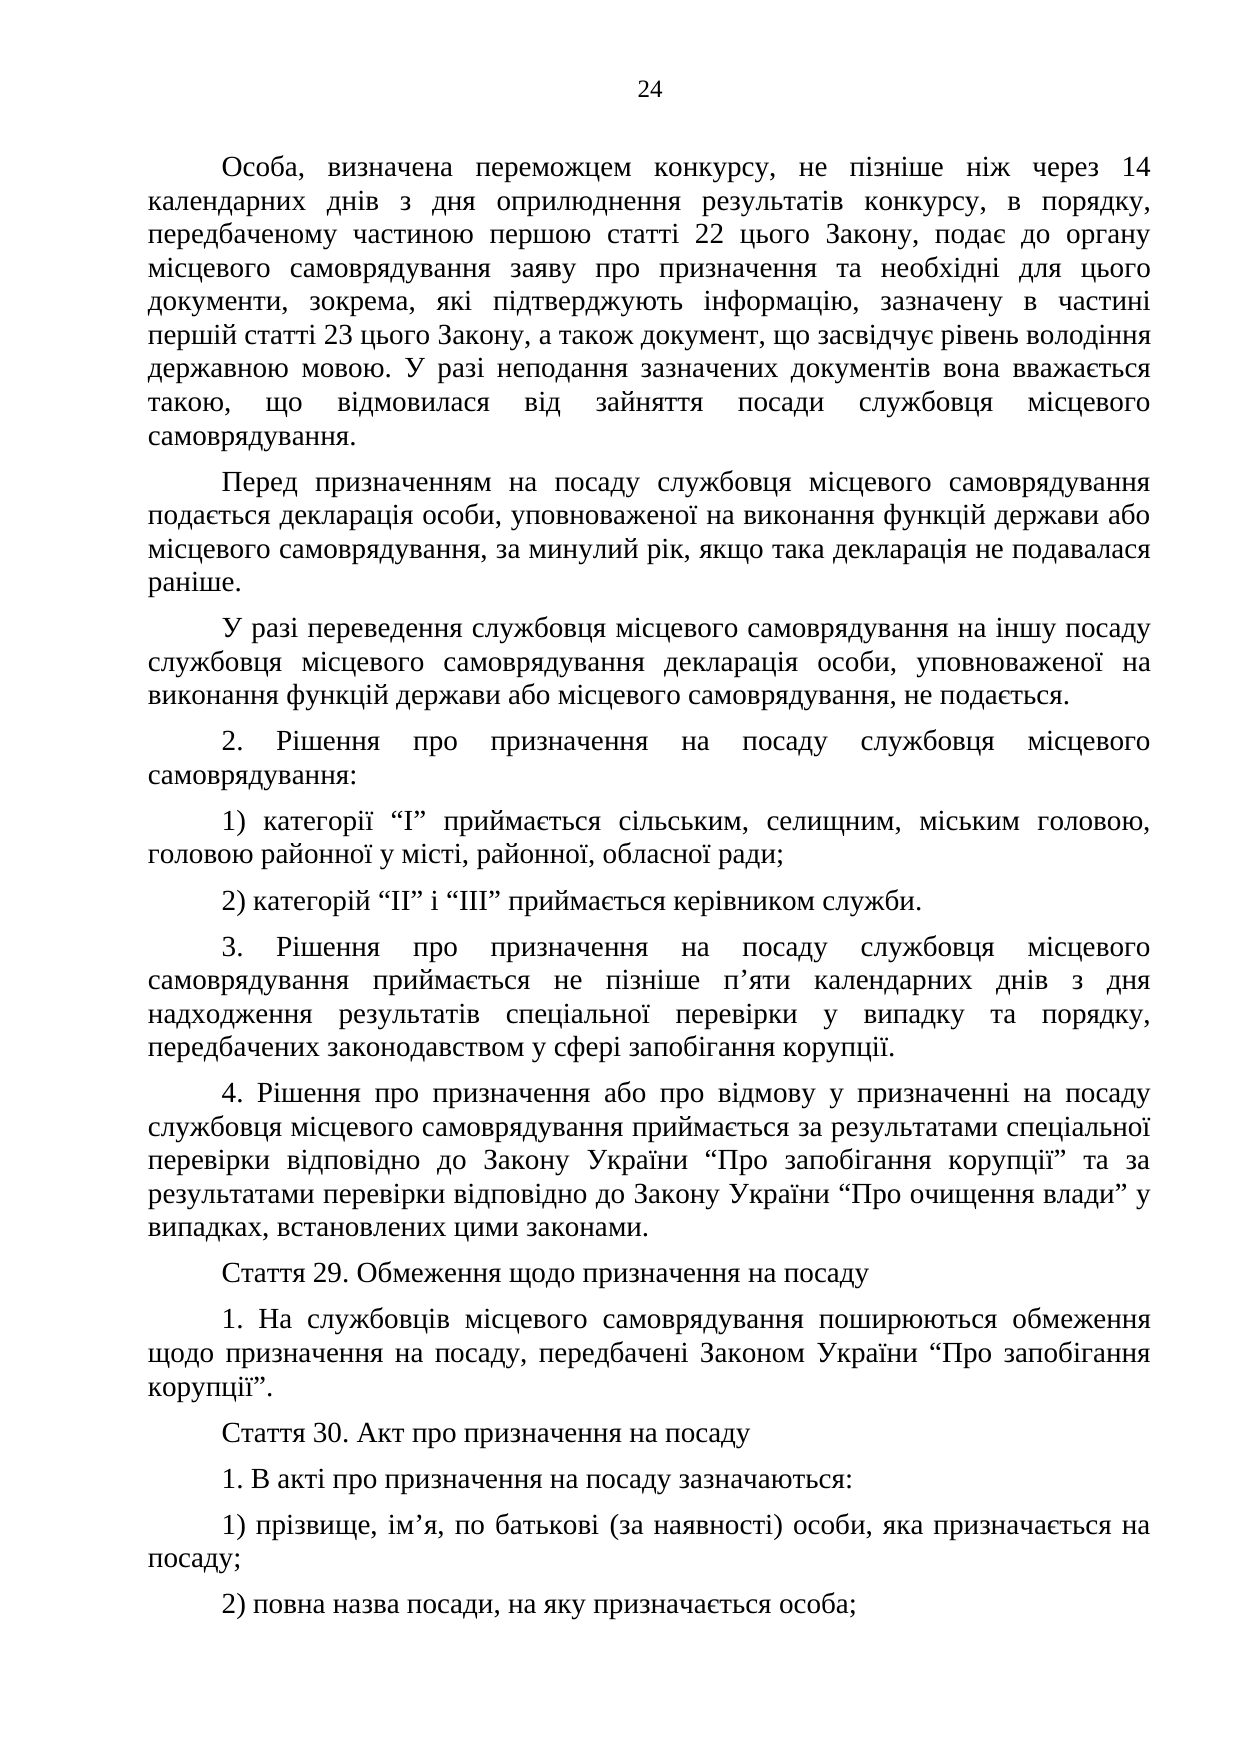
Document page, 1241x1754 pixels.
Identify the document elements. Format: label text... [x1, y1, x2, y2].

text Перед призначенням на посаду службовця місцевого самоврядування подається декларація особи, уповноваженої на виконання функцій держави або місцевого самоврядування, за минулий рік, якщо така декларація не подавалася раніше. [148, 464, 1152, 598]
text Особа, визначена переможцем конкурсу, не пізніше ніж через 14 календарних днів з дня оприлюднення результатів конкурсу, в порядку, передбаченому частиною першою статті 22 цього Закону, подає до органу місцевого самоврядування заяву про призначення та необхідні для цього документи, зокрема, які підтверджують інформацію, зазначену в частині першій статті 23 цього Закону, а також документ, що засвідчує рівень володіння державною мовою. У разі неподання зазначених документів вона вважається такою, що відмовилася від зайняття посади службовця місцевого самоврядування. [148, 149, 1152, 451]
text У разі переведення службовця місцевого самоврядування на іншу посаду службовця місцевого самоврядування декларація особи, уповноваженої на виконання функцій держави або місцевого самоврядування, не подається. [148, 610, 1152, 711]
text 2) повна назва посади, на яку призначається особа; [148, 1586, 1152, 1620]
text 1) категорії “І” приймається сільським, селищним, міським головою, головою районної у місті, районної, обласної ради; [148, 803, 1152, 870]
text 4. Рішення про призначення або про відмову у призначенні на посаду службовця місцевого самоврядування приймається за результатами спеціальної перевірки відповідно до Закону України “Про запобігання корупції” та за результатами перевірки відповідно до Закону України “Про очищення влади” у випадках, встановлених цими законами. [148, 1075, 1152, 1243]
text Стаття 30. Акт про призначення на посаду [148, 1415, 1152, 1448]
text 2) категорій “ІІ” і “ІІІ” приймається керівником служби. [148, 883, 1152, 916]
text 1. На службовців місцевого самоврядування поширюються обмеження щодо призначення на посаду, передбачені Законом України “Про запобігання корупції”. [148, 1302, 1152, 1402]
text 1. В акті про призначення на посаду зазначаються: [148, 1461, 1152, 1494]
text 2. Рішення про призначення на посаду службовця місцевого самоврядування: [148, 723, 1152, 791]
text Стаття 29. Обмеження щодо призначення на посаду [148, 1256, 1152, 1289]
text 1) прізвище, ім’я, по батькові (за наявності) особи, яка призначається на посаду; [148, 1507, 1152, 1574]
text 3. Рішення про призначення на посаду службовця місцевого самоврядування приймається не пізніше п’яти календарних днів з дня надходження результатів спеціальної перевірки у випадку та порядку, передбачених законодавством у сфері запобігання корупції. [148, 929, 1152, 1063]
